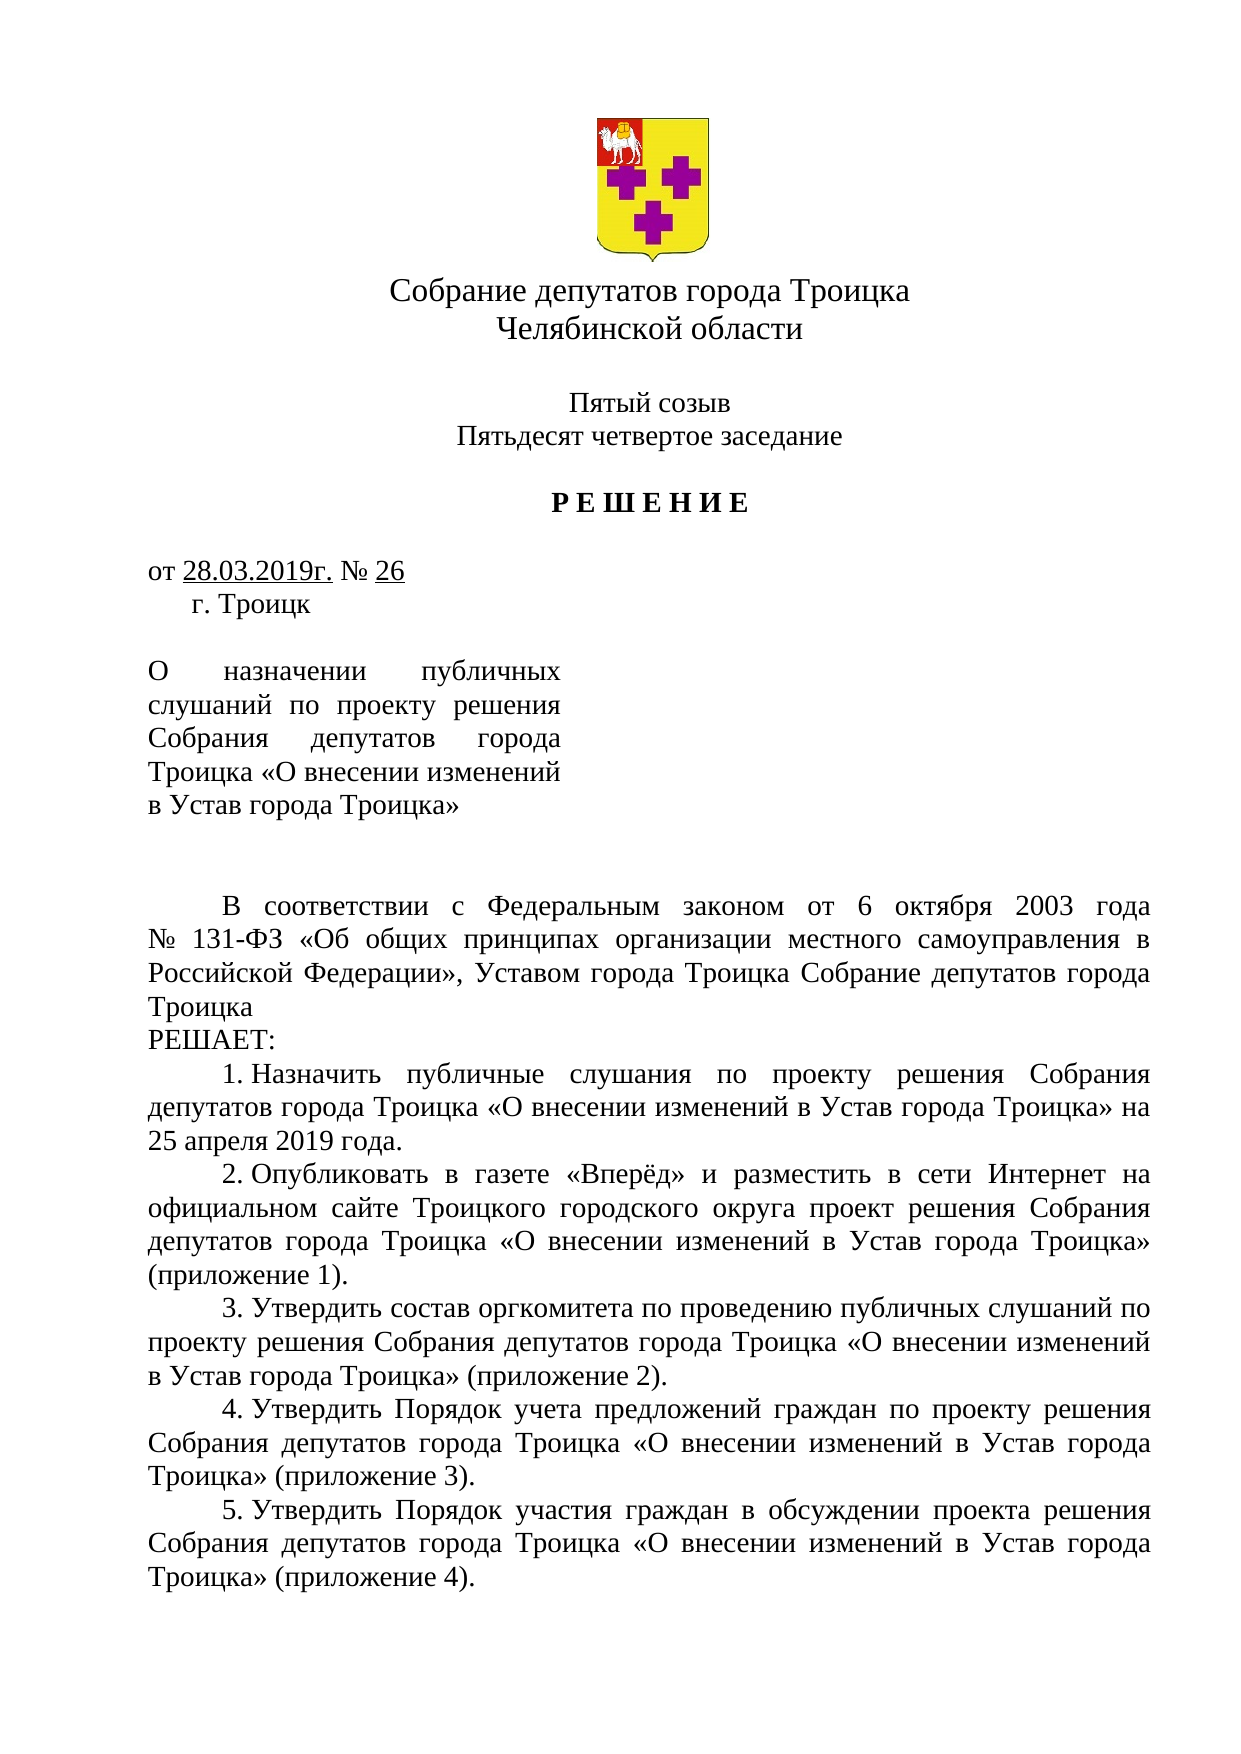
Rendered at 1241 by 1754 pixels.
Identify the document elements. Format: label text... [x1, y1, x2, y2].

list Назначить публичные слушания по проекту решения Собрания депутатов города Троицка «О внесении изменений в Устав города Троицка» на 25 апреля 2019 года. [148, 1056, 1152, 1156]
text Пятый созыв [148, 385, 1152, 418]
text от 28.03.2019г. № 26 [148, 553, 1152, 586]
list Утвердить Порядок участия граждан в обсуждении проекта решения Собрания депутатов города Троицка «О внесении изменений в Устав города Троицка» (приложение 4). [148, 1492, 1152, 1592]
list Опубликовать в газете «Вперёд» и разместить в сети Интернет на официальном сайте Троицкого городского округа проект решения Собрания депутатов города Троицка «О внесении изменений в Устав города Троицка» (приложение 1). [148, 1156, 1152, 1291]
picture [597, 118, 719, 262]
list Утвердить Порядок учета предложений граждан по проекту решения Собрания депутатов города Троицка «О внесении изменений в Устав города Троицка» (приложение 3). [148, 1391, 1152, 1492]
text О назначении публичных слушаний по проекту решения Собрания депутатов города Троицка «О внесении изменений в Устав города Троицка» [148, 653, 561, 821]
list Утвердить состав оргкомитета по проведению публичных слушаний по проекту решения Собрания депутатов города Троицка «О внесении изменений в Устав города Троицка» (приложение 2). [148, 1291, 1152, 1391]
text РЕШАЕТ: [148, 1022, 1152, 1056]
text В соответствии с Федеральным законом от 6 октября 2003 года № 131-ФЗ «Об общих принципах организации местного самоуправления в Российской Федерации», Уставом города Троицка Собрание депутатов города Троицка [148, 888, 1152, 1022]
text Челябинской области [148, 308, 1152, 347]
text Собрание депутатов города Троицка [148, 270, 1152, 308]
text Р Е Ш Е Н И Е [148, 486, 1152, 519]
text Пятьдесят четвертое заседание [148, 418, 1152, 452]
text г. Троицк [148, 586, 1152, 620]
